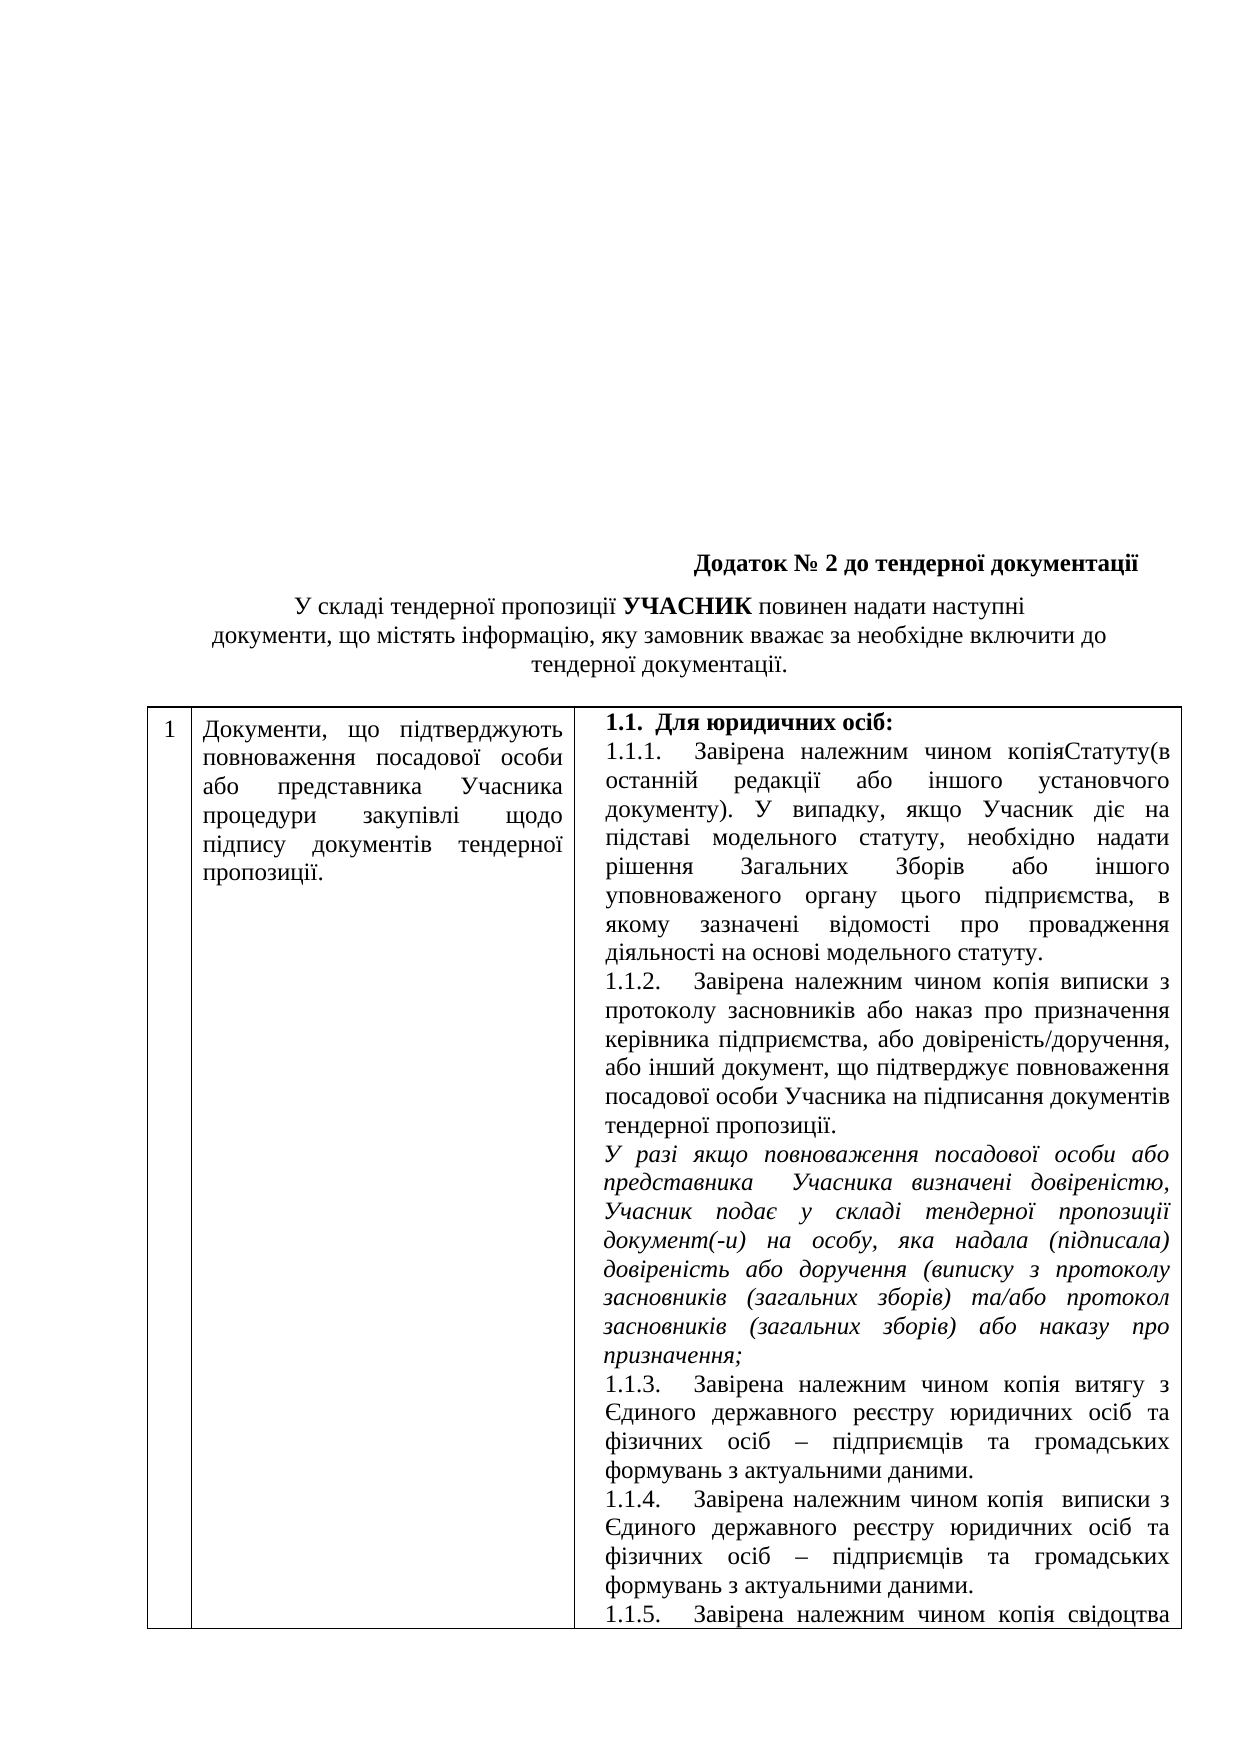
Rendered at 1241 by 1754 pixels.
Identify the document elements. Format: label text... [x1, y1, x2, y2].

text Додаток № 2 до тендерної документації [620, 548, 1152, 577]
text документи, що містять інформацію, яку замовник вважає за необхідне включити до тендерної документації. [177, 620, 1142, 678]
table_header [575, 708, 1181, 1627]
table_header 1 [148, 708, 191, 1627]
text У складі тендерної пропозиції УЧАСНИК повинен надати наступні [177, 591, 1142, 620]
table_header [192, 708, 574, 1627]
